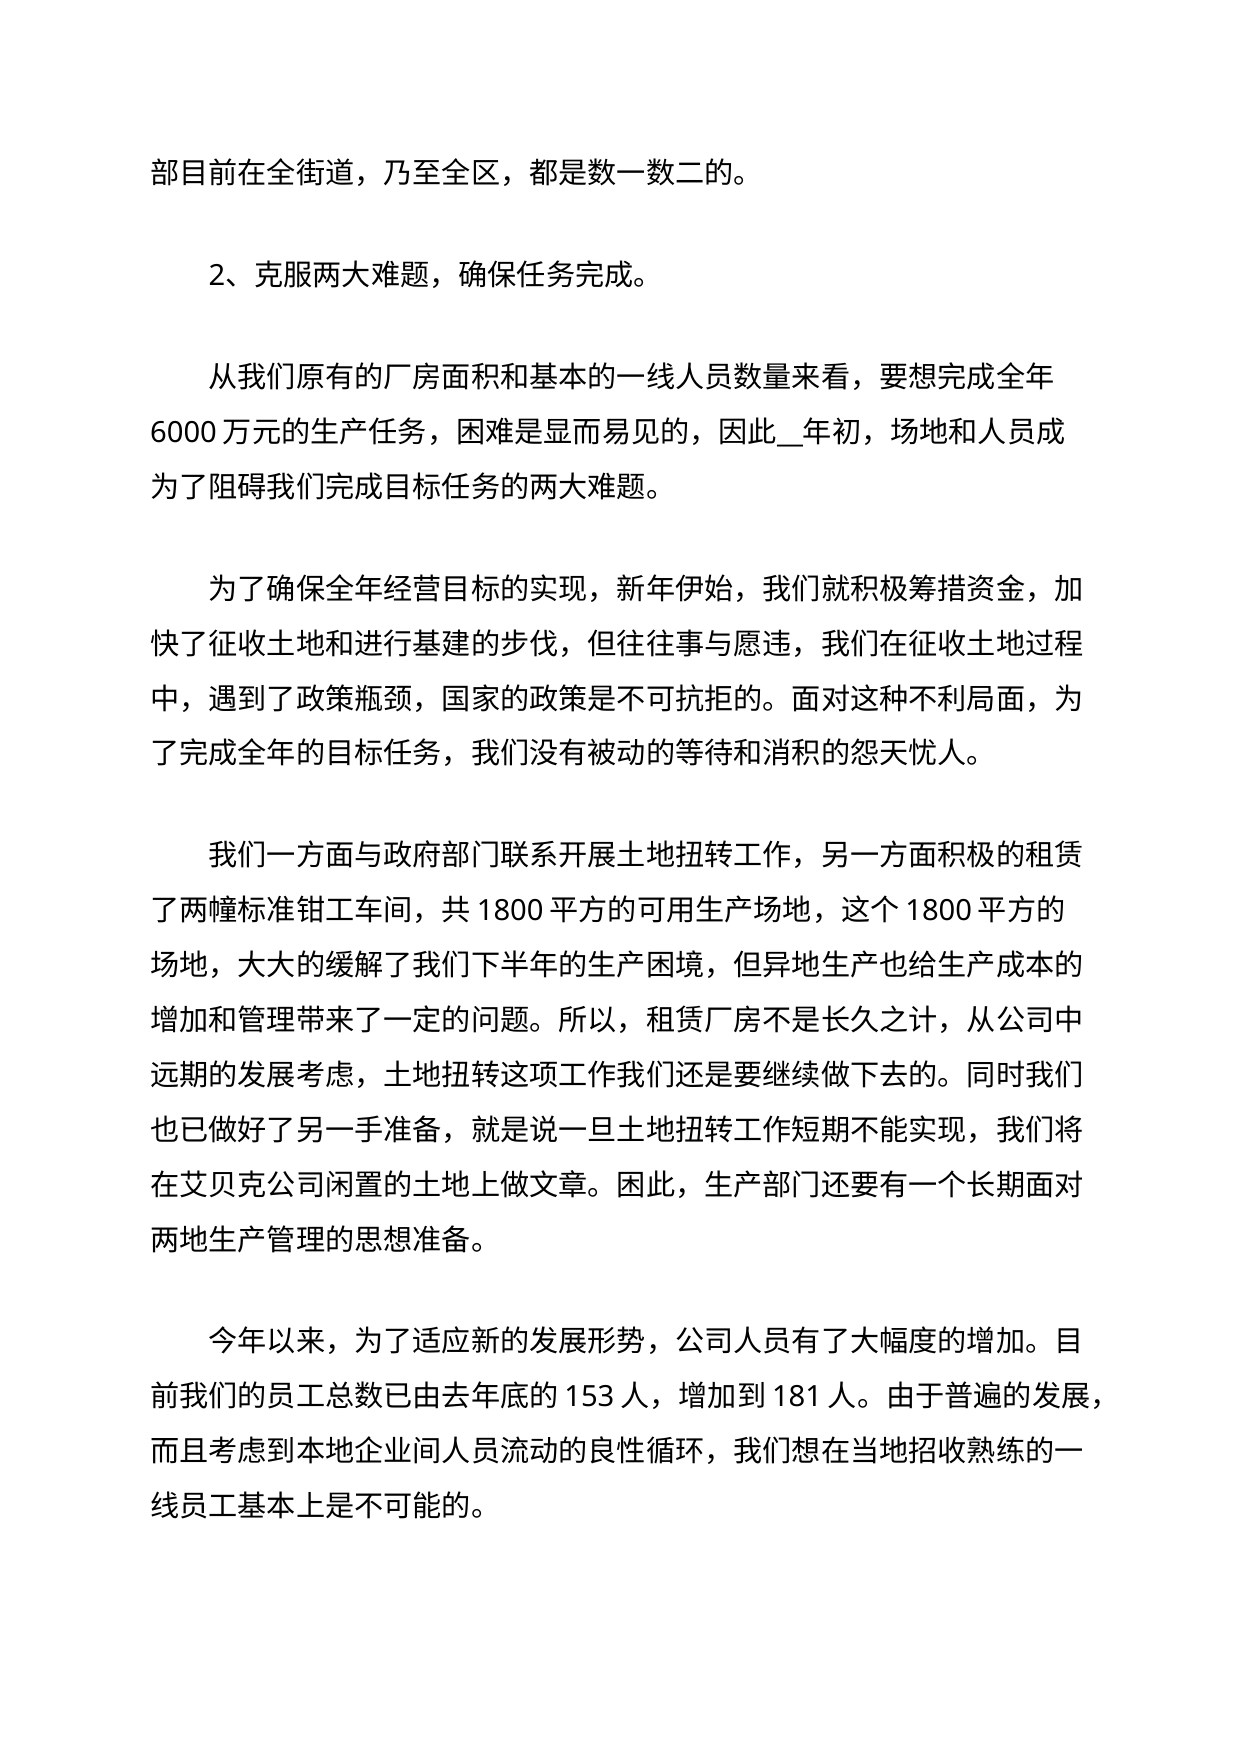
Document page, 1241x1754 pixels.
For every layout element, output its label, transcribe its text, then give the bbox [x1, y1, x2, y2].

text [150, 150, 1090, 192]
text 2、克服两大难题，确保任务完成。 [150, 252, 1090, 294]
text 今年以来，为了适应新的发展形势，公司人员有了大幅度的增加。目前我们的员工总数已由去年底的153人，增加到181人。由于普遍的发展，而且考虑到本地企业间人员流动的良性循环，我们想在当地招收熟练的一线员工基本上是不可能的。 [150, 1318, 1090, 1525]
text 为了确保全年经营目标的实现，新年伊始，我们就积极筹措资金，加快了征收土地和进行基建的步伐，但往往事与愿违，我们在征收土地过程中，遇到了政策瓶颈，国家的政策是不可抗拒的。面对这种不利局面，为了完成全年的目标任务，我们没有被动的等待和消积的怨天忧人。 [150, 565, 1090, 772]
text 我们一方面与政府部门联系开展土地扭转工作，另一方面积极的租赁了两幢标准钳工车间，共1800平方的可用生产场地，这个1800平方的场地，大大的缓解了我们下半年的生产困境，但异地生产也给生产成本的增加和管理带来了一定的问题。所以，租赁厂房不是长久之计，从公司中远期的发展考虑，土地扭转这项工作我们还是要继续做下去的。同时我们也已做好了另一手准备，就是说一旦土地扭转工作短期不能实现，我们将在艾贝克公司闲置的土地上做文章。困此，生产部门还要有一个长期面对两地生产管理的思想准备。 [150, 832, 1090, 1258]
text 从我们原有的厂房面积和基本的一线人员数量来看，要想完成全年6000万元的生产任务，困难是显而易见的，因此__年初，场地和人员成为了阻碍我们完成目标任务的两大难题。 [150, 354, 1090, 506]
